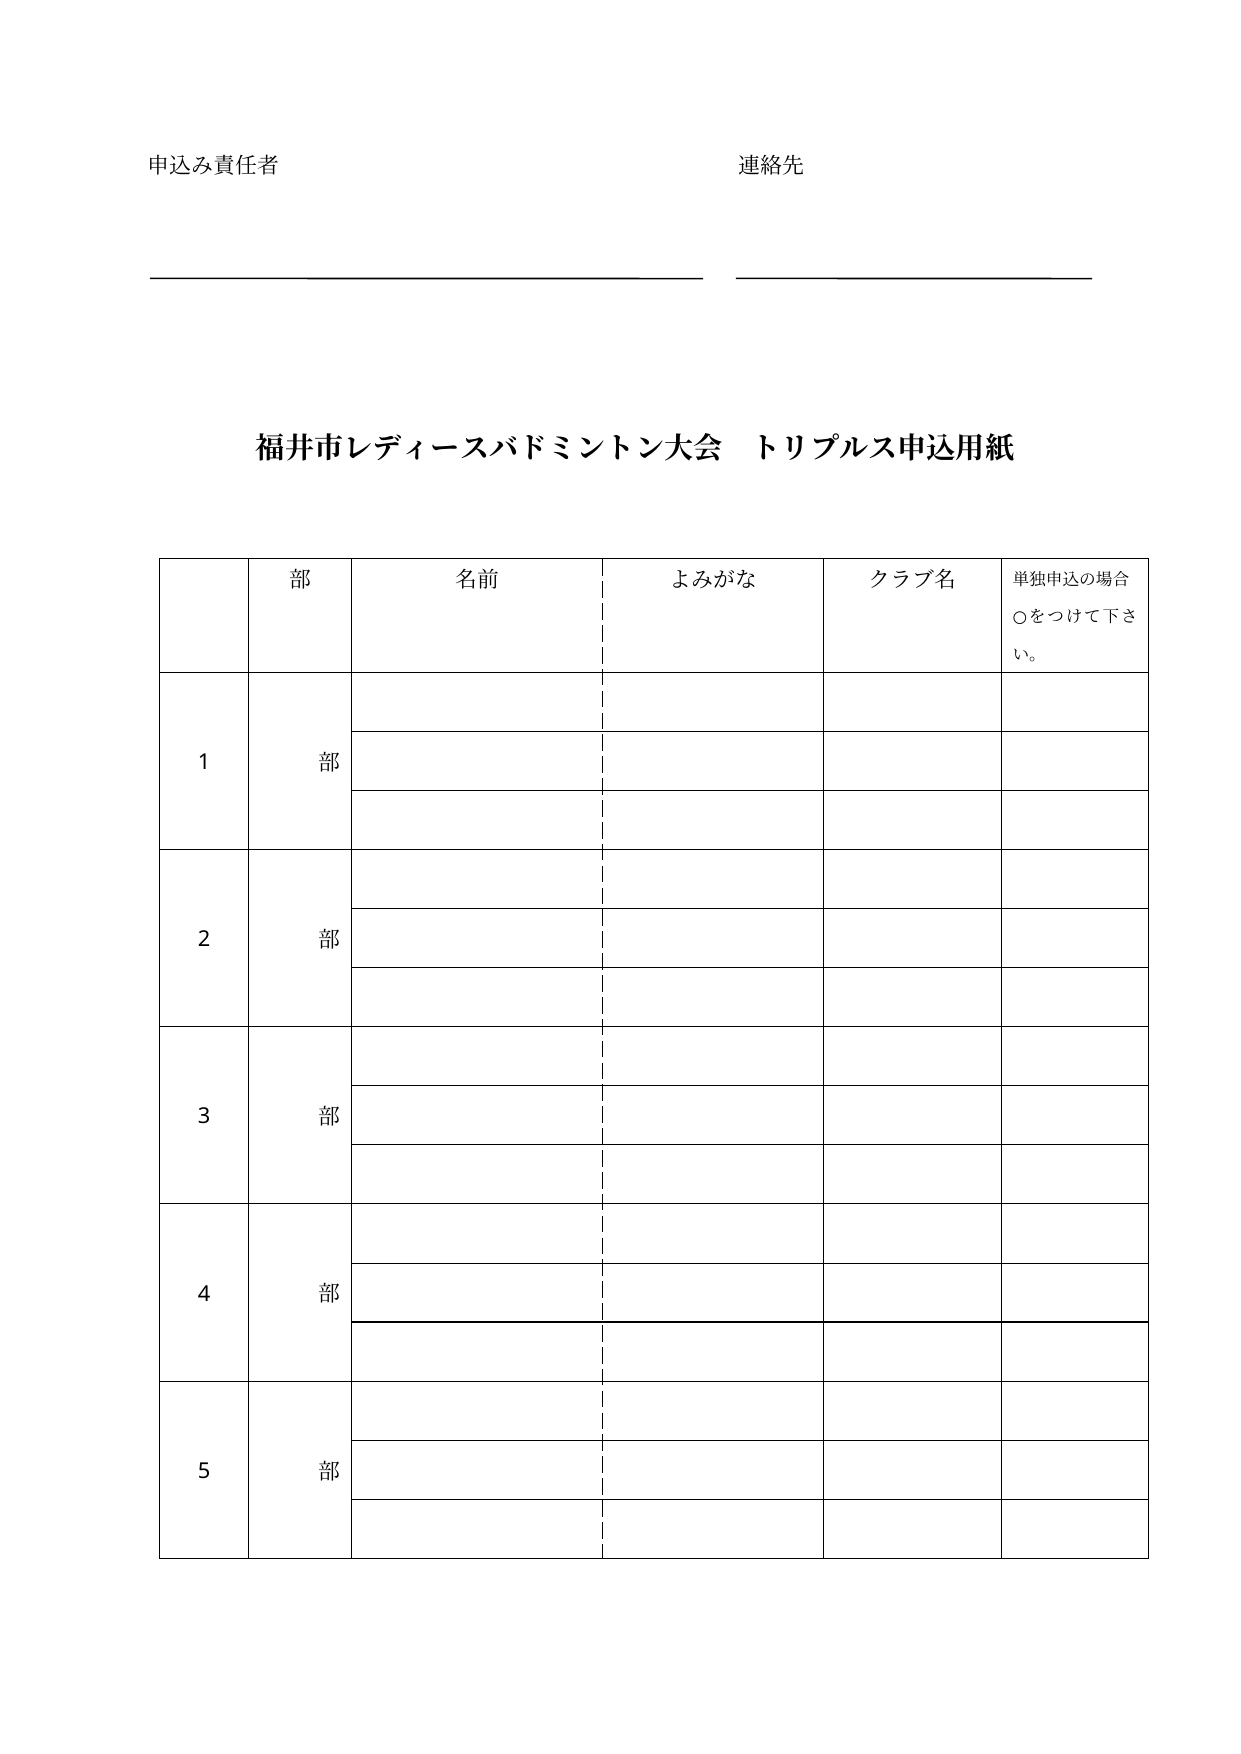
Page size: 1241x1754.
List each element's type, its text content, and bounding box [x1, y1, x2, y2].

table_header 名前 [352, 559, 602, 672]
table_cell 5 [160, 1382, 248, 1558]
table_cell [1002, 732, 1148, 790]
table_cell [824, 1086, 1001, 1144]
table_cell [352, 850, 602, 908]
table_cell [824, 850, 1001, 908]
table_header よみがな [603, 559, 823, 672]
table_cell [603, 1500, 823, 1558]
table_header 部 [249, 559, 351, 672]
table_cell [824, 1382, 1001, 1439]
table_cell [1002, 850, 1148, 908]
table_cell [603, 732, 823, 790]
table_cell 部 [249, 673, 351, 849]
table_cell 3 [160, 1027, 248, 1203]
text 福井市レディースバドミントン大会 トリプルス申込用紙 [148, 408, 1092, 483]
table_cell [603, 1323, 823, 1381]
table_cell 部 [249, 1382, 351, 1558]
table_cell [603, 673, 823, 731]
table_cell [352, 1323, 602, 1381]
table_cell [1002, 1086, 1148, 1144]
table_cell [824, 1145, 1001, 1203]
table_cell [1002, 1323, 1148, 1381]
table_cell [1002, 673, 1148, 731]
table_cell [824, 968, 1001, 1026]
table_cell [1002, 909, 1148, 967]
table_cell [824, 1264, 1001, 1321]
table_cell [824, 1441, 1001, 1499]
table_cell [352, 909, 602, 967]
table_cell [603, 909, 823, 967]
table_cell [824, 1204, 1001, 1262]
table_cell [352, 968, 602, 1026]
table_cell 2 [160, 850, 248, 1026]
table_cell [1002, 968, 1148, 1026]
table_cell [603, 968, 823, 1026]
table_cell [1002, 1204, 1148, 1262]
text 申込み責任者 連絡先 [148, 146, 1092, 183]
table_cell [1002, 791, 1148, 849]
table_cell [1002, 1382, 1148, 1439]
table_cell 部 [249, 850, 351, 1026]
table_cell [824, 1323, 1001, 1381]
table_cell [603, 791, 823, 849]
table_cell [352, 732, 602, 790]
table_cell [352, 1382, 602, 1439]
table_header クラブ名 [824, 559, 1001, 672]
table_cell 4 [160, 1204, 248, 1381]
table_cell [603, 1145, 823, 1203]
table_cell 部 [249, 1027, 351, 1203]
table_cell [352, 791, 602, 849]
table_cell [603, 1027, 823, 1085]
table_cell [1002, 1145, 1148, 1203]
table_cell [824, 732, 1001, 790]
table_cell [824, 791, 1001, 849]
table_cell [603, 850, 823, 908]
table_cell [1002, 1441, 1148, 1499]
table_cell [352, 1204, 602, 1262]
table_cell [1002, 1264, 1148, 1321]
table_cell [603, 1382, 823, 1439]
table_cell [352, 1500, 602, 1558]
table_cell [352, 1145, 602, 1203]
table_cell [603, 1264, 823, 1321]
table_cell [352, 1441, 602, 1499]
table_cell [824, 1500, 1001, 1558]
table_cell [1002, 1500, 1148, 1558]
table_header 単独申込の場合 ○をつけて下さい。 [1002, 559, 1148, 672]
table_cell [352, 1086, 602, 1144]
table_cell [824, 909, 1001, 967]
table_cell [603, 1441, 823, 1499]
table_cell [603, 1086, 823, 1144]
table_cell [824, 673, 1001, 731]
table_cell 1 [160, 673, 248, 849]
table_cell [824, 1027, 1001, 1085]
table_cell [1002, 1027, 1148, 1085]
table_header [160, 559, 248, 672]
table_cell [352, 673, 602, 731]
table_cell 部 [249, 1204, 351, 1381]
table_cell [352, 1264, 602, 1321]
table_cell [352, 1027, 602, 1085]
table_cell [603, 1204, 823, 1262]
